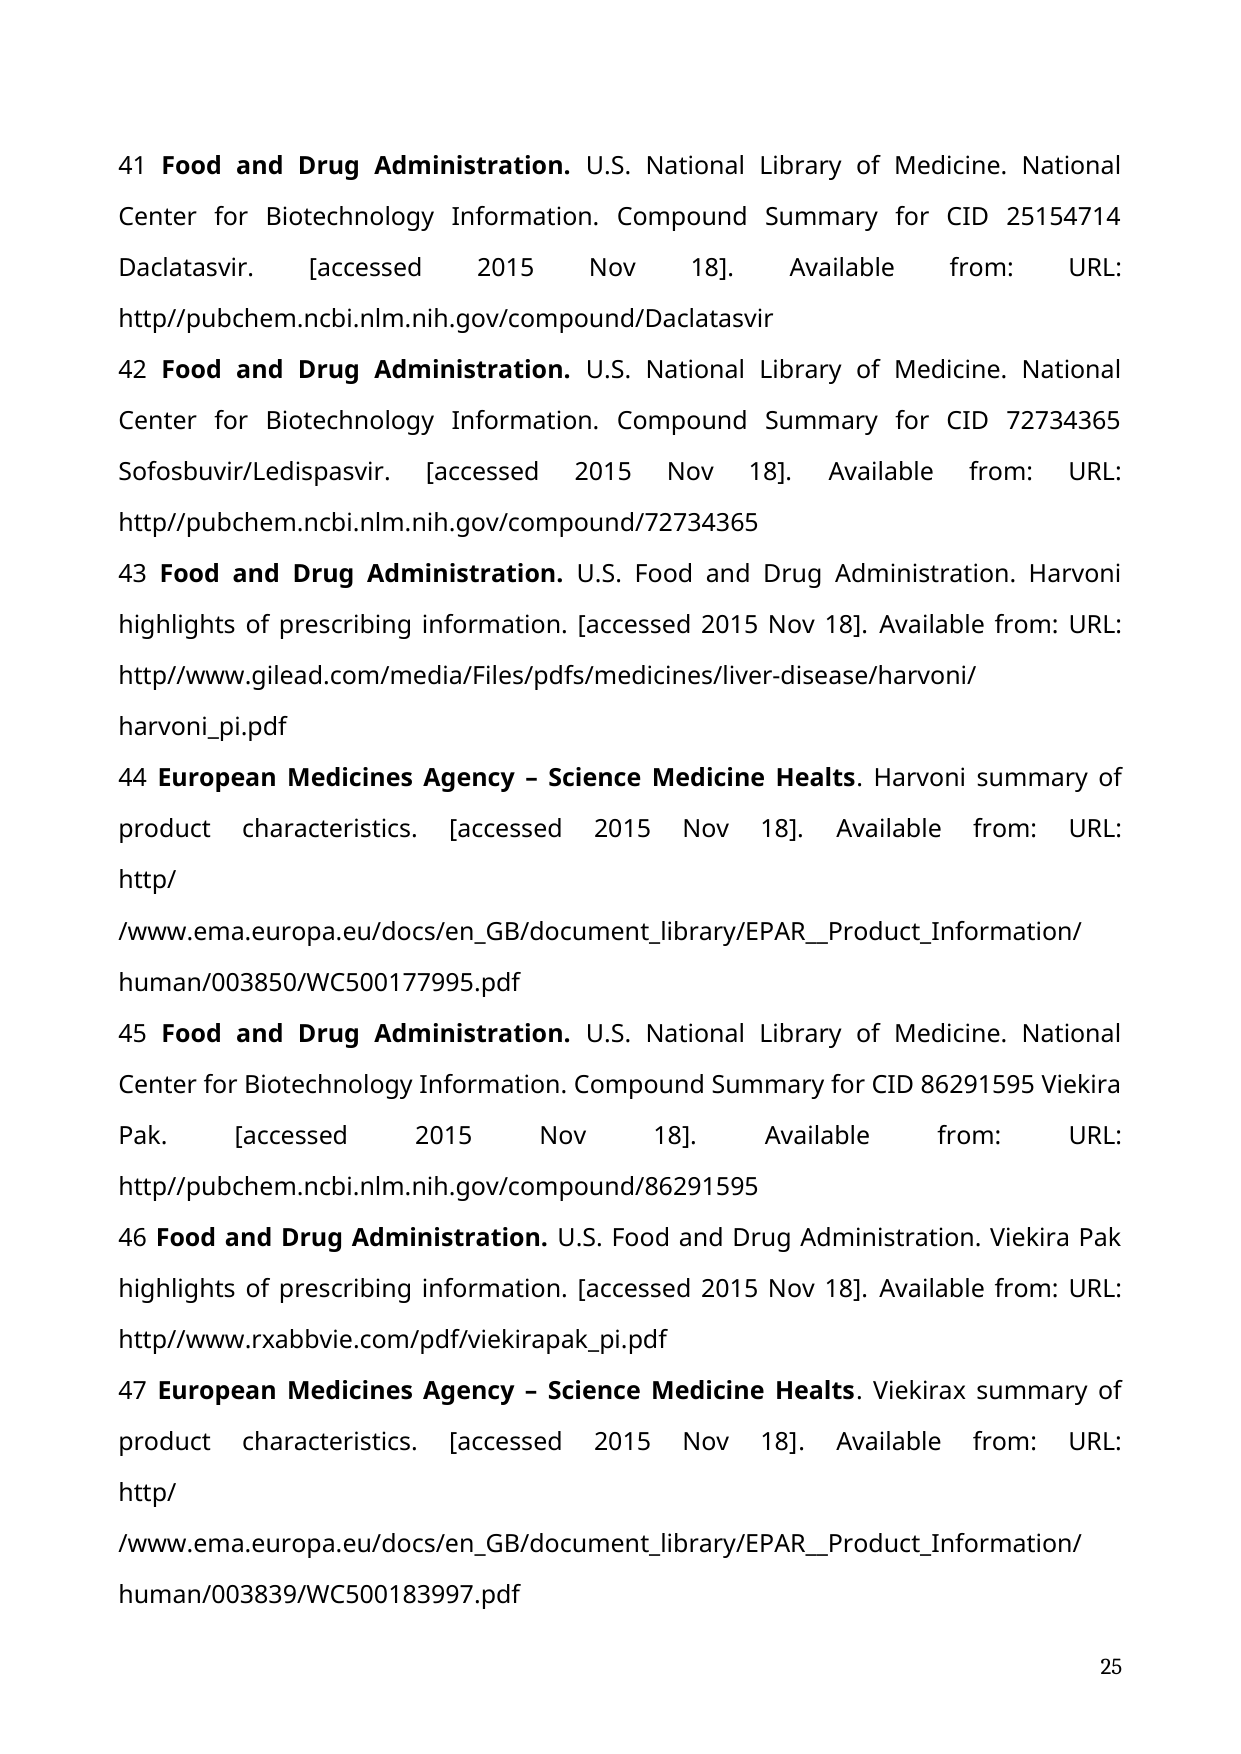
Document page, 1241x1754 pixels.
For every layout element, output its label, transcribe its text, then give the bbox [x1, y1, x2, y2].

text 41 Food and Drug Administration. U.S. National Library of Medicine. National Center for Biotechnology Information. Compound Summary for CID 25154714 Daclatasvir. [accessed 2015 Nov 18]. Available from: URL: http//pubchem.ncbi.nlm.nih.gov/compound/Daclatasvir [118, 148, 1122, 335]
text 43 Food and Drug Administration. U.S. Food and Drug Administration. Harvoni highlights of prescribing information. [accessed 2015 Nov 18]. Available from: URL: http//www.gilead.com/media/Files/pdfs/medicines/liver-disease/harvoni/harvoni_pi.pdf [118, 556, 1122, 743]
text 42 Food and Drug Administration. U.S. National Library of Medicine. National Center for Biotechnology Information. Compound Summary for CID 72734365 Sofosbuvir/Ledispasvir. [accessed 2015 Nov 18]. Available from: URL: http//pubchem.ncbi.nlm.nih.gov/compound/72734365 [118, 352, 1122, 539]
text 47 European Medicines Agency – Science Medicine Healts. Viekirax summary of product characteristics. [accessed 2015 Nov 18]. Available from: URL: http//www.ema.europa.eu/docs/en_GB/document_library/EPAR__Product_Information/human/003839/WC500183997.pdf [118, 1373, 1122, 1611]
text 46 Food and Drug Administration. U.S. Food and Drug Administration. Viekira Pak highlights of prescribing information. [accessed 2015 Nov 18]. Available from: URL: http//www.rxabbvie.com/pdf/viekirapak_pi.pdf [118, 1219, 1122, 1356]
text 45 Food and Drug Administration. U.S. National Library of Medicine. National Center for Biotechnology Information. Compound Summary for CID 86291595 Viekira Pak. [accessed 2015 Nov 18]. Available from: URL: http//pubchem.ncbi.nlm.nih.gov/compound/86291595 [118, 1015, 1122, 1202]
text 44 European Medicines Agency – Science Medicine Healts. Harvoni summary of product characteristics. [accessed 2015 Nov 18]. Available from: URL: http//www.ema.europa.eu/docs/en_GB/document_library/EPAR__Product_Information/human/003850/WC500177995.pdf [118, 760, 1122, 998]
